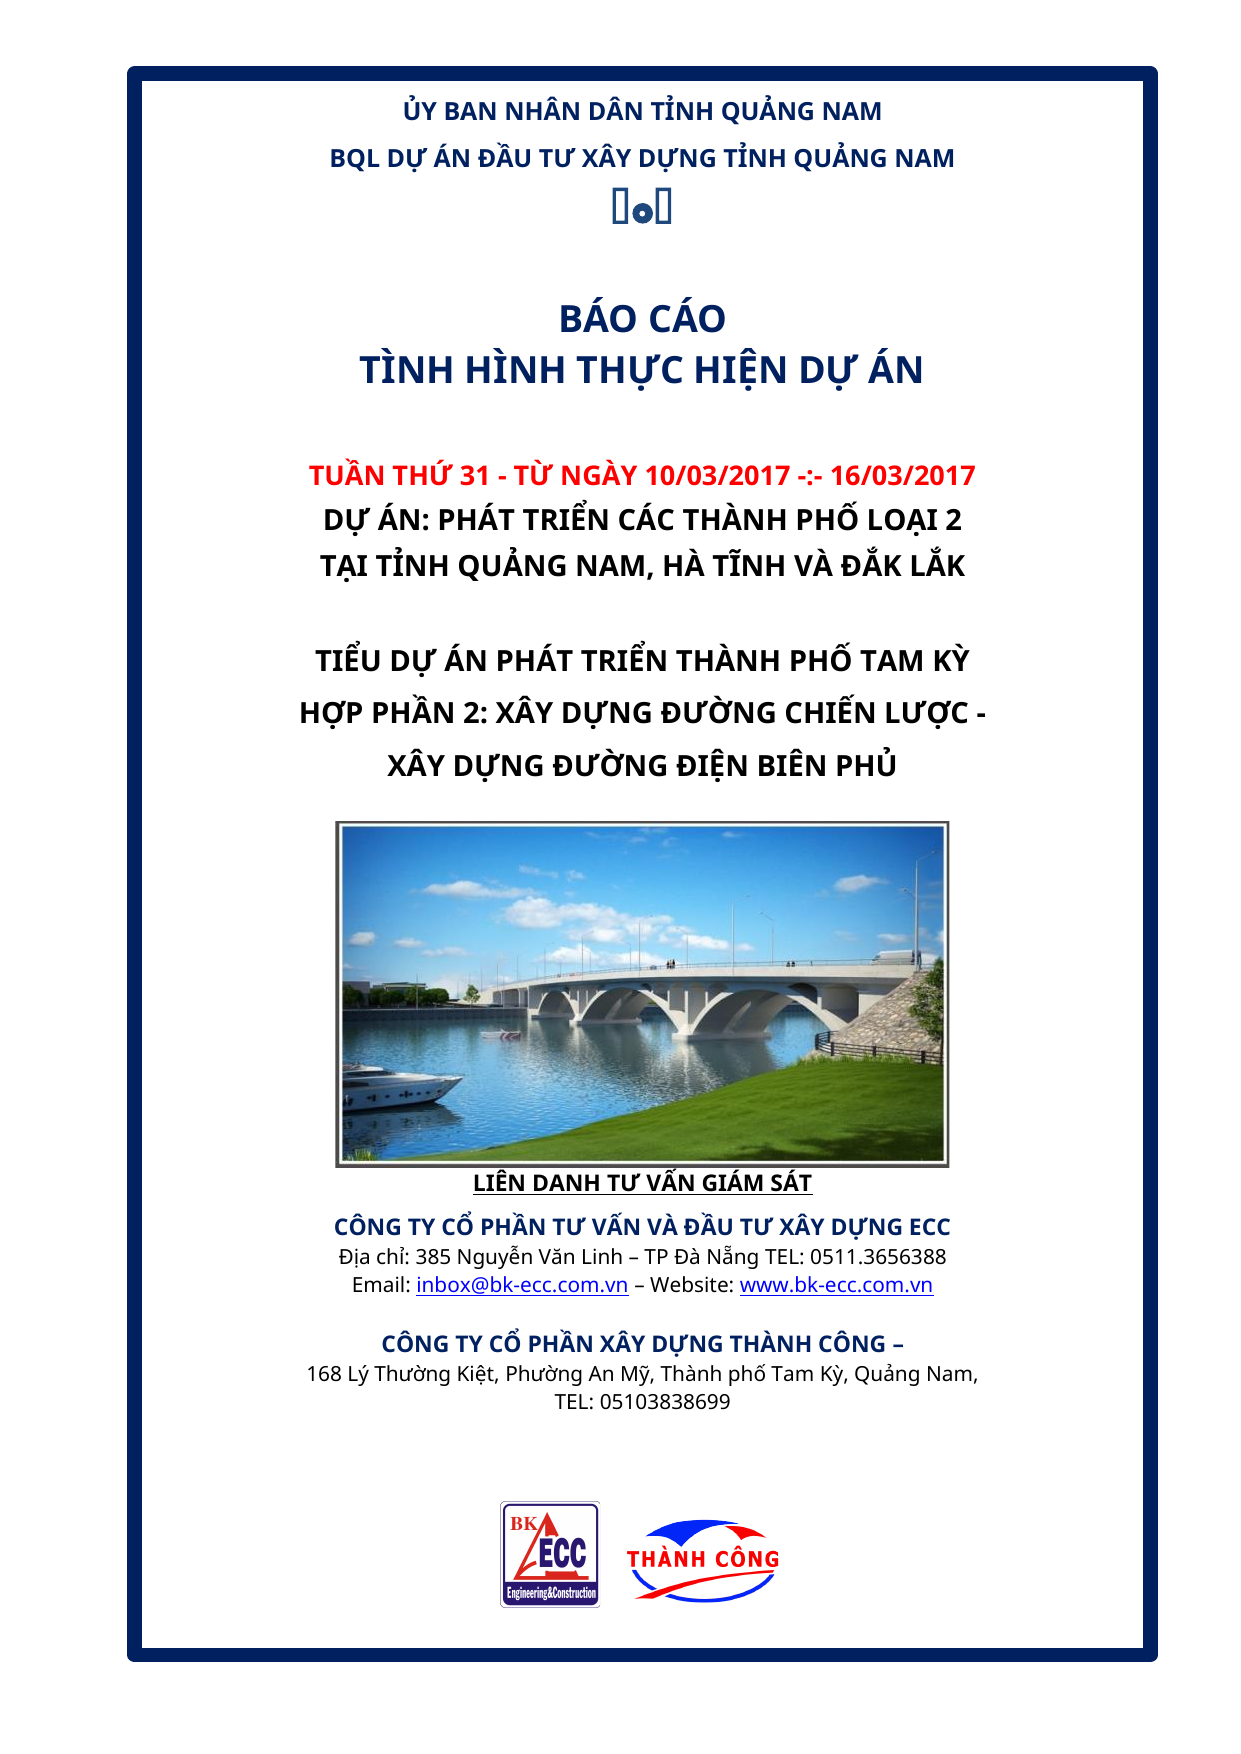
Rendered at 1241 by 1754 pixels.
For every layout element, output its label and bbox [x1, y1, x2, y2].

picture [623, 1515, 785, 1608]
picture [335, 821, 950, 1168]
picture [500, 1501, 601, 1608]
